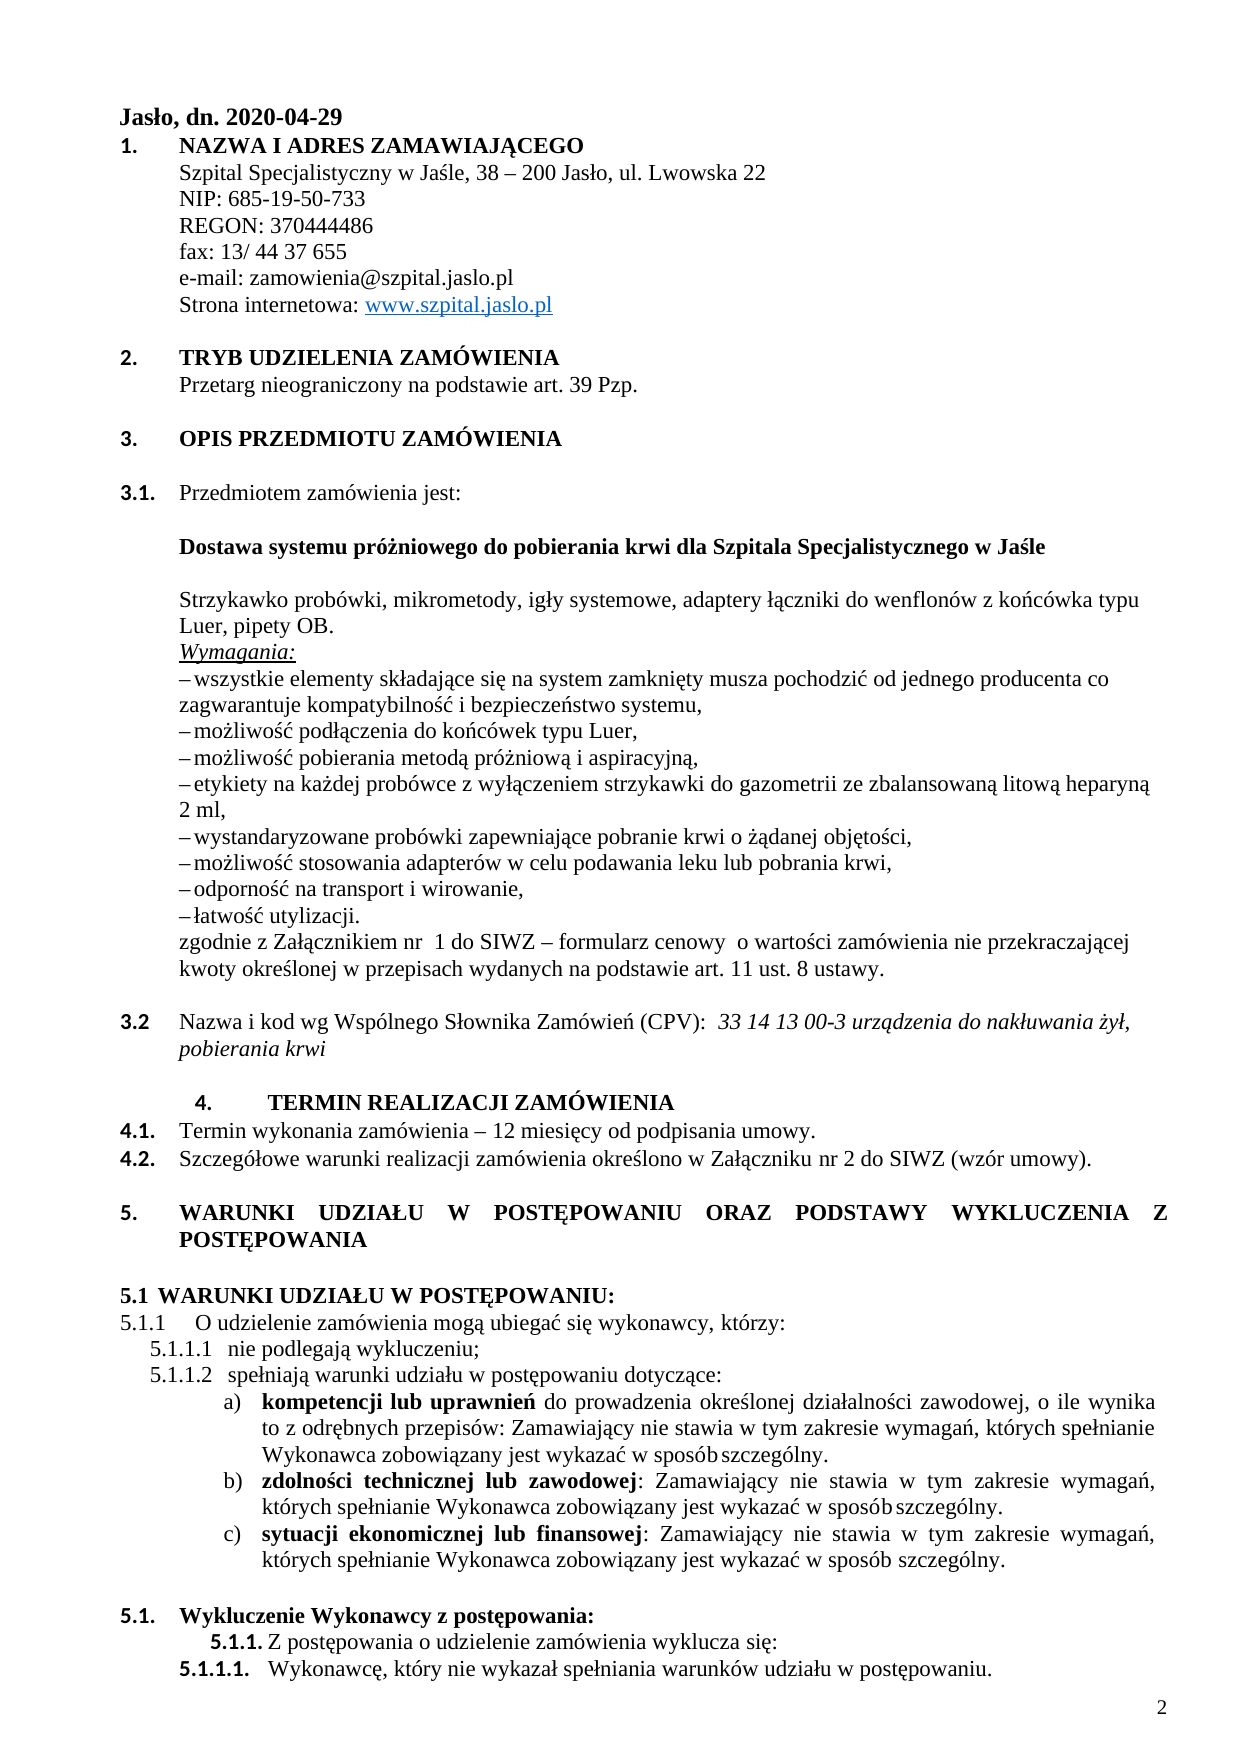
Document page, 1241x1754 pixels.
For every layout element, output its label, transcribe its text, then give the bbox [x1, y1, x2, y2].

list możliwość stosowania adapterów w celu podawania leku lub pobrania krwi, [179, 849, 1167, 876]
list nie podlegają wykluczeniu; [149, 1336, 1167, 1362]
list WARUNKI UDZIAŁU W POSTĘPOWANIU ORAZ PODSTAWY WYKLUCZENIA Z POSTĘPOWANIA [120, 1198, 1169, 1253]
text e-mail: zamowienia@szpital.jaslo.pl [120, 264, 1169, 291]
list NAZWA I ADRES ZAMAWIAJĄCEGO [120, 131, 1169, 159]
list Nazwa i kod wg Wspólnego Słownika Zamówień (CPV): 33 14 13 00-3 urządzenia do nakłuwania żył, pobierania krwi [120, 1007, 1169, 1062]
text Szpital Specjalistyczny w Jaśle, 38 – 200 Jasło, ul. Lwowska 22 [120, 159, 1169, 185]
list wystandaryzowane probówki zapewniające pobranie krwi o żądanej objętości, [179, 823, 1167, 849]
list TRYB UDZIELENIA ZAMÓWIENIA [120, 343, 1169, 371]
text Wymagania: [179, 638, 1167, 665]
list Wykonawcę, który nie wykazał spełniania warunków udziału w postępowaniu. [179, 1654, 1156, 1683]
text Strzykawko probówki, mikrometody, igły systemowe, adaptery łączniki do wenflonów z końcówka typu Luer, pipety OB. [179, 586, 1167, 638]
list kompetencji lub uprawnień do prowadzenia określonej działalności zawodowej, o ile wynika to z odrębnych przepisów: Zamawiający nie stawia w tym zakresie wymagań, których spełnianie Wykonawca zobowiązany jest wykazać w sposób szczególny. [223, 1388, 1156, 1467]
list spełniają warunki udziału w postępowaniu dotyczące: [149, 1362, 1167, 1388]
list sytuacji ekonomicznej lub finansowej: Zamawiający nie stawia w tym zakresie wymagań, których spełnianie Wykonawca zobowiązany jest wykazać w sposób szczególny. [223, 1520, 1156, 1572]
list zdolności technicznej lub zawodowej: Zamawiający nie stawia w tym zakresie wymagań, których spełnianie Wykonawca zobowiązany jest wykazać w sposób szczególny. [223, 1467, 1156, 1520]
text REGON: 370444486 [120, 212, 1169, 238]
list WARUNKI UDZIAŁU W POSTĘPOWANIU: [120, 1282, 1167, 1309]
list Termin wykonania zamówienia – 12 miesięcy od podpisania umowy. [120, 1116, 1169, 1144]
list możliwość podłączenia do końcówek typu Luer, [179, 717, 1167, 744]
text fax: 13/ 44 37 655 [120, 238, 1169, 264]
text Strona internetowa: www.szpital.jaslo.pl [120, 291, 1169, 317]
text zgodnie z Załącznikiem nr 1 do SIWZ – formularz cenowy o wartości zamówienia nie przekraczającej kwoty określonej w przepisach wydanych na podstawie art. 11 ust. 8 ustawy. [179, 928, 1167, 981]
text Jasło, dn. 2020-04-29 [119, 102, 1169, 131]
list wszystkie elementy składające się na system zamknięty musza pochodzić od jednego producenta co zagwarantuje kompatybilność i bezpieczeństwo systemu, [179, 665, 1167, 717]
list Z postępowania o udzielenie zamówienia wyklucza się: [195, 1628, 1167, 1654]
text Dostawa systemu próżniowego do pobierania krwi dla Szpitala Specjalistycznego w Jaśle [179, 533, 1167, 559]
list Szczegółowe warunki realizacji zamówienia określono w Załączniku nr 2 do SIWZ (wzór umowy). [120, 1144, 1169, 1172]
list łatwość utylizacji. [179, 902, 1167, 928]
list Wykluczenie Wykonawcy z postępowania: [120, 1602, 1167, 1628]
list etykiety na każdej probówce z wyłączeniem strzykawki do gazometrii ze zbalansowaną litową heparyną 2 ml, [179, 770, 1167, 823]
list O udzielenie zamówienia mogą ubiegać się wykonawcy, którzy: [120, 1309, 1167, 1336]
list możliwość pobierania metodą próżniową i aspiracyjną, [179, 744, 1167, 770]
list OPIS PRZEDMIOTU ZAMÓWIENIA [120, 424, 1169, 452]
list odporność na transport i wirowanie, [179, 876, 1167, 902]
text NIP: 685-19-50-733 [120, 185, 1169, 212]
list Przedmiotem zamówienia jest: [120, 478, 1169, 507]
text Przetarg nieograniczony na podstawie art. 39 Pzp. [120, 371, 1169, 398]
list TERMIN REALIZACJI ZAMÓWIENIA [194, 1088, 1169, 1116]
